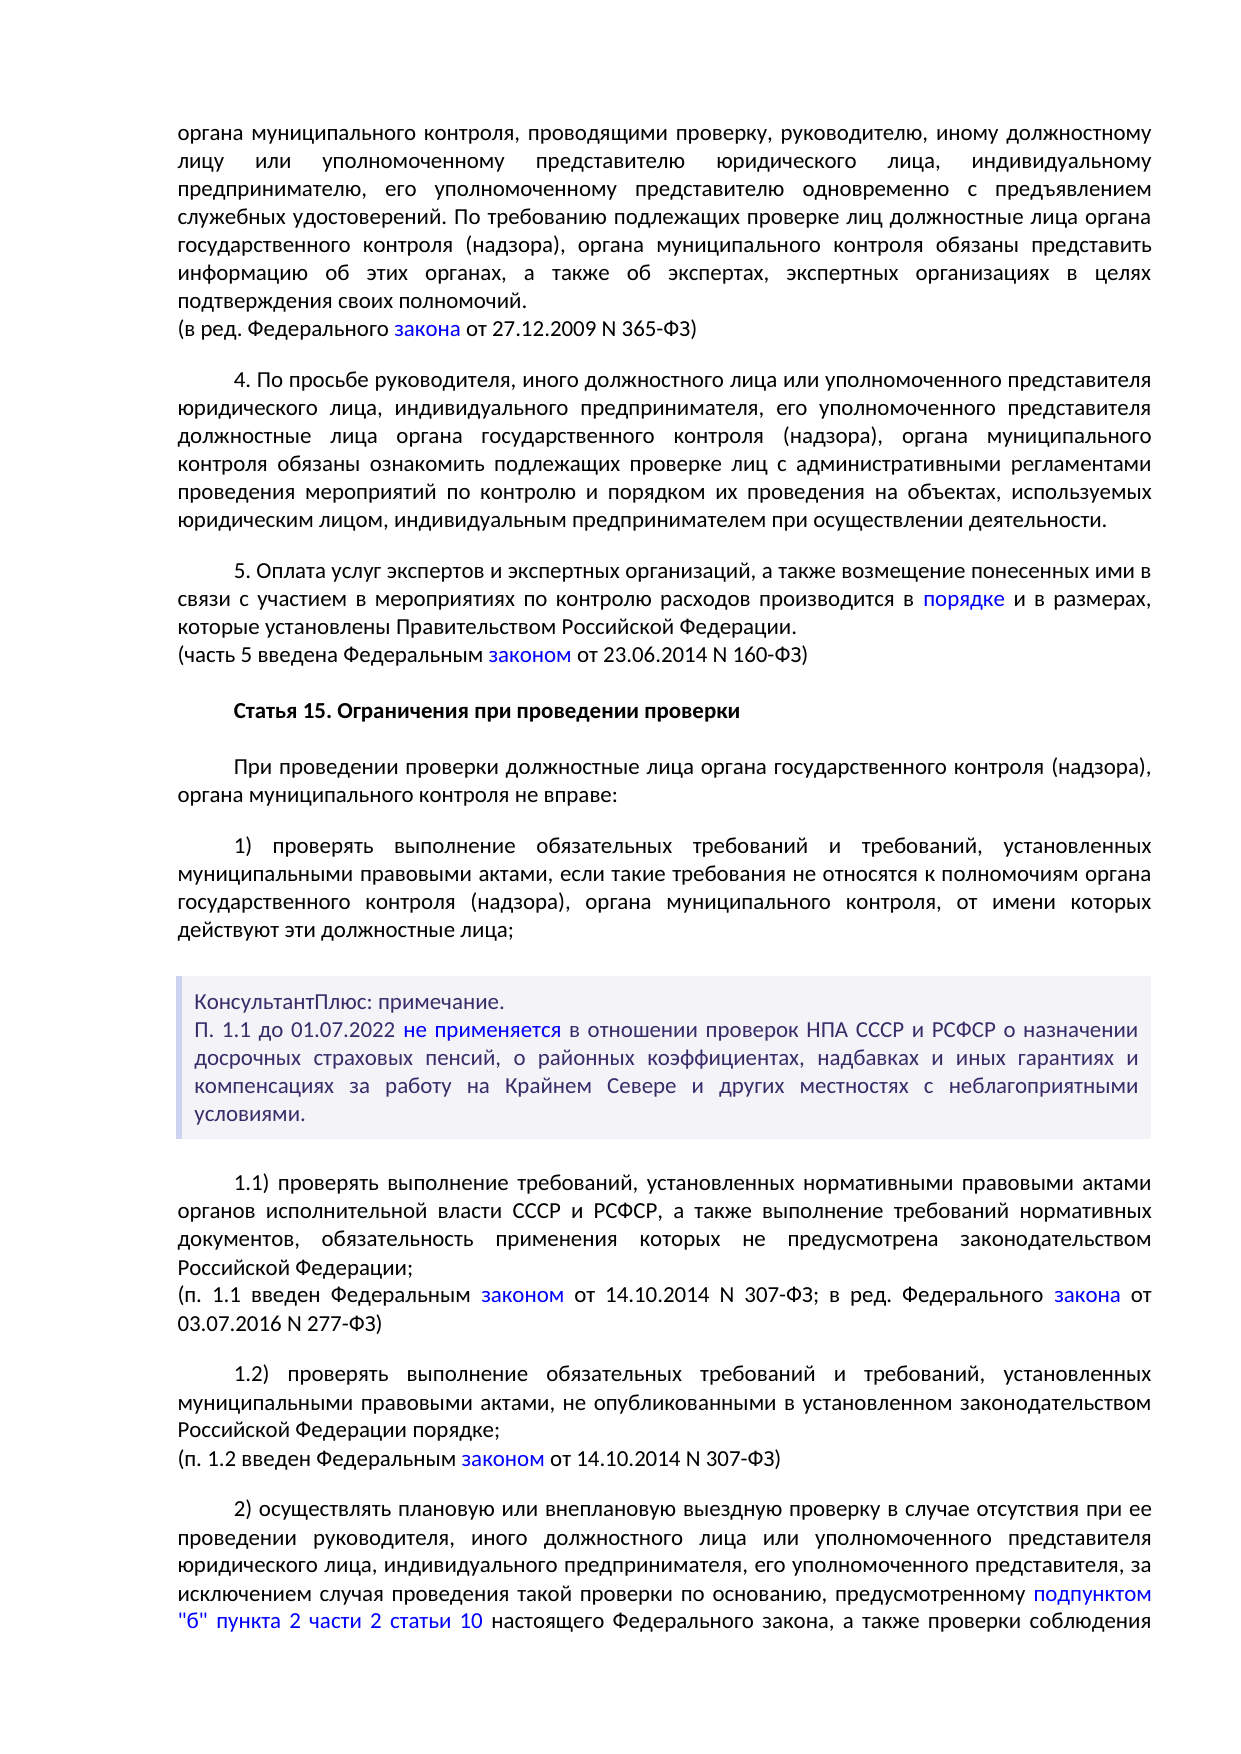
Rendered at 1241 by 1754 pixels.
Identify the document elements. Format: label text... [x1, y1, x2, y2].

text (п. 1.1 введен Федеральным законом от 14.10.2014 N 307-ФЗ; в ред. Федерального закона от 03.07.2016 N 277-ФЗ) [177, 1281, 1152, 1337]
text (п. 1.2 введен Федеральным законом от 14.10.2014 N 307-ФЗ) [177, 1444, 1152, 1472]
text 1.1) проверять выполнение требований, установленных нормативными правовыми актами органов исполнительной власти СССР и РСФСР, а также выполнение требований нормативных документов, обязательность применения которых не предусмотрена законодательством Российской Федерации; [177, 1168, 1152, 1281]
table_header [176, 976, 182, 1139]
table_header [1139, 976, 1151, 1139]
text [177, 1494, 1152, 1635]
text 4. По просьбе руководителя, иного должностного лица или уполномоченного представителя юридического лица, индивидуального предпринимателя, его уполномоченного представителя должностные лица органа государственного контроля (надзора), органа муниципального контроля обязаны ознакомить подлежащих проверке лиц с административными регламентами проведения мероприятий по контролю и порядком их проведения на объектах, используемых юридическим лицом, индивидуальным предпринимателем при осуществлении деятельности. [177, 365, 1152, 533]
text 1.2) проверять выполнение обязательных требований и требований, установленных муниципальными правовыми актами, не опубликованными в установленном законодательством Российской Федерации порядке; [177, 1359, 1152, 1444]
text 5. Оплата услуг экспертов и экспертных организаций, а также возмещение понесенных ими в связи с участием в мероприятиях по контролю расходов производится в порядке и в размерах, которые установлены Правительством Российской Федерации. [177, 556, 1152, 640]
text (часть 5 введена Федеральным законом от 23.06.2014 N 160-ФЗ) [177, 640, 1152, 668]
title Статья 15. Ограничения при проведении проверки [177, 696, 1152, 724]
table_header [182, 976, 194, 1139]
text При проведении проверки должностные лица органа государственного контроля (надзора), органа муниципального контроля не вправе: [177, 752, 1152, 808]
table_header КонсультантПлюс: примечание. П. 1.1 до 01.07.2022 не применяется в отношении проверок НПА СССР и РСФСР о назначении досрочных страховых пенсий, о районных коэффициентах, надбавках и иных гарантиях и компенсациях за работу на Крайнем Севере и других местностях с неблагоприятными условиями. [194, 976, 1139, 1139]
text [177, 118, 1152, 314]
text (в ред. Федерального закона от 27.12.2009 N 365-ФЗ) [177, 314, 1152, 342]
text 1) проверять выполнение обязательных требований и требований, установленных муниципальными правовыми актами, если такие требования не относятся к полномочиям органа государственного контроля (надзора), органа муниципального контроля, от имени которых действуют эти должностные лица; [177, 831, 1152, 943]
